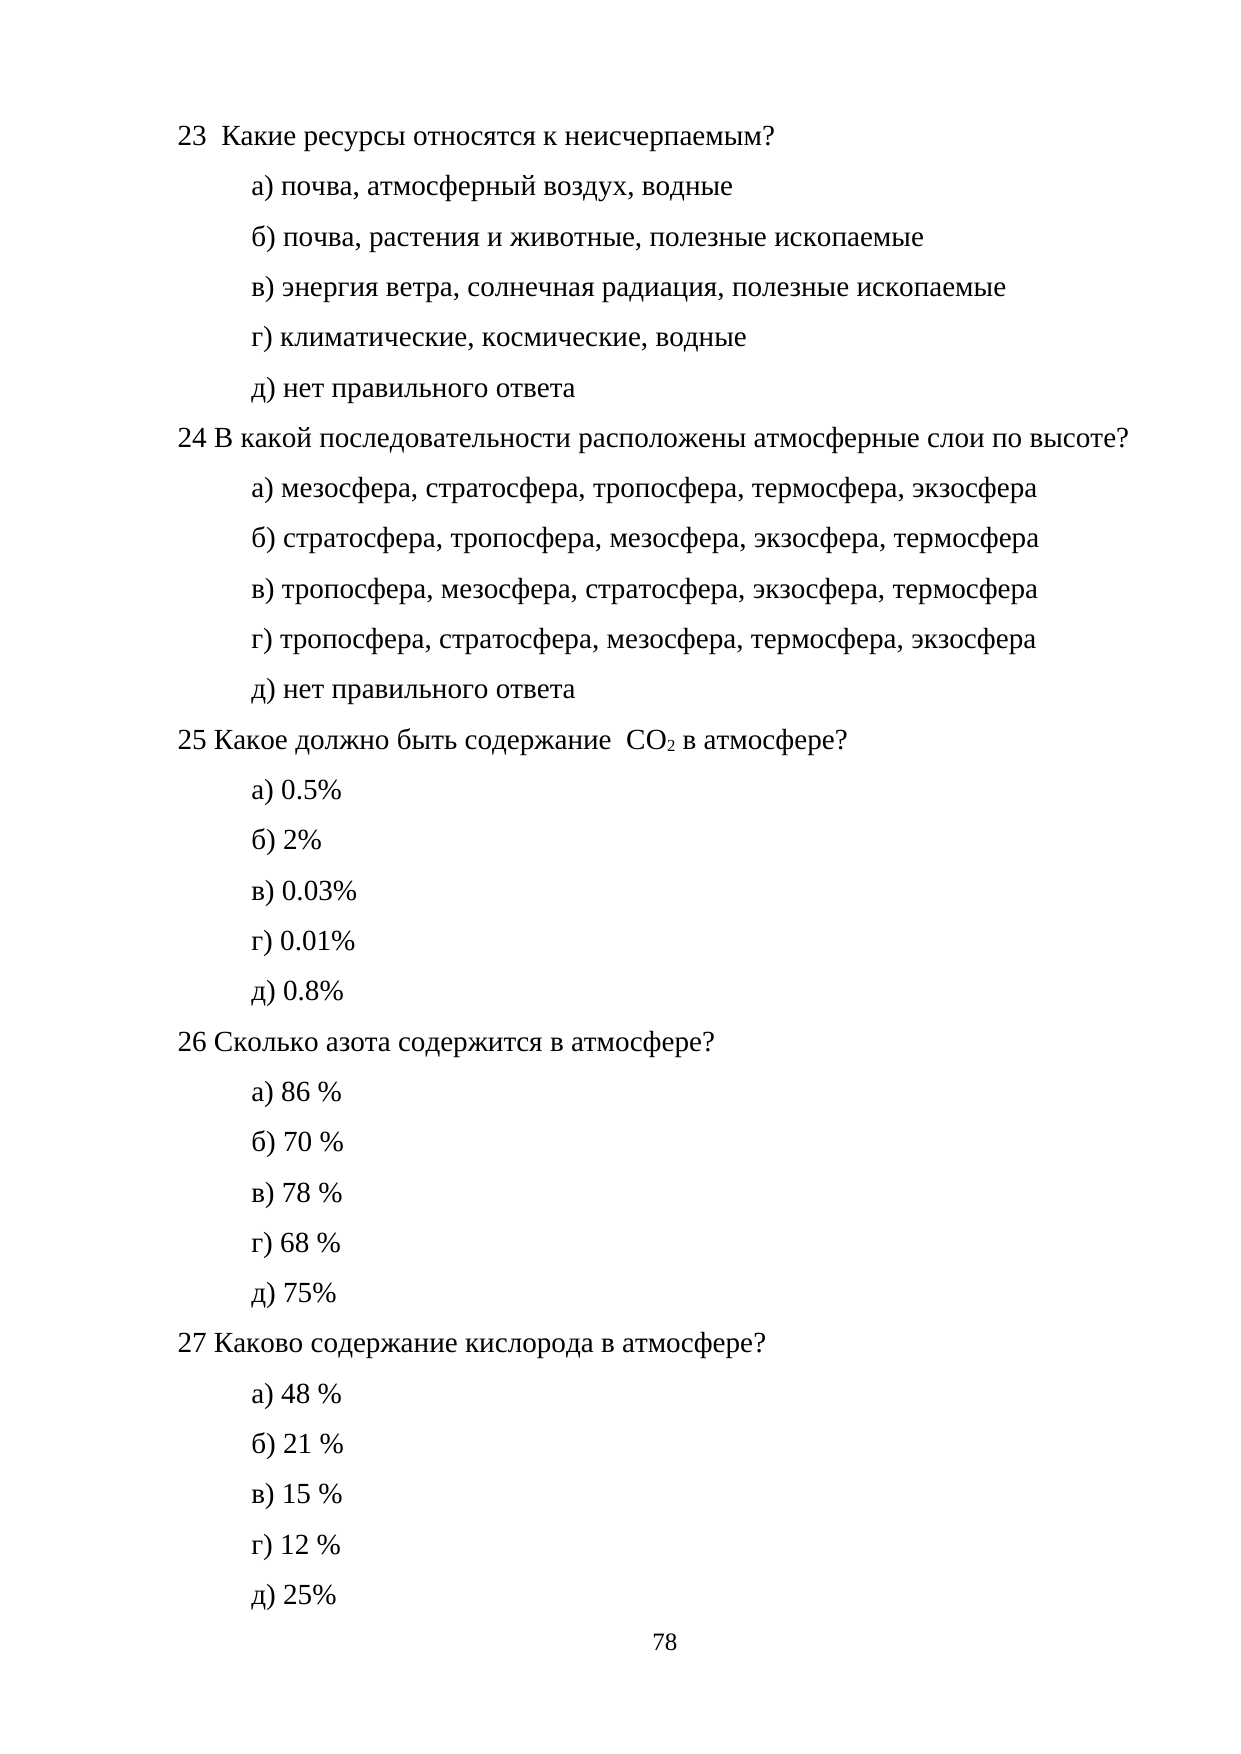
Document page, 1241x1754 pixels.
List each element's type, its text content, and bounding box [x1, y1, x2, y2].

text б) 2% [177, 822, 1152, 856]
text 26 Сколько азота содержится в атмосфере? [177, 1024, 1152, 1057]
text в) энергия ветра, солнечная радиация, полезные ископаемые [177, 269, 1152, 303]
text г) тропосфера, стратосфера, мезосфера, термосфера, экзосфера [177, 621, 1152, 655]
text б) 70 % [177, 1124, 1152, 1158]
text 24 В какой последовательности расположены атмосферные слои по высоте? [177, 420, 1152, 453]
text а) 0.5% [177, 772, 1152, 806]
text г) 68 % [177, 1225, 1152, 1258]
text в) 78 % [177, 1175, 1152, 1208]
text в) тропосфера, мезосфера, стратосфера, экзосфера, термосфера [177, 571, 1152, 604]
text д) нет правильного ответа [177, 672, 1152, 705]
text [177, 219, 1152, 252]
text д) 25% [251, 1577, 1152, 1611]
text г) 0.01% [177, 923, 1152, 957]
text д) нет правильного ответа [177, 370, 1152, 403]
text а) почва, атмосферный воздух, водные [177, 168, 1152, 202]
text а) 48 % [251, 1376, 1152, 1409]
text б) стратосфера, тропосфера, мезосфера, экзосфера, термосфера [177, 521, 1152, 554]
text г) 12 % [251, 1527, 1152, 1560]
text в) 0.03% [177, 873, 1152, 906]
text д) 0.8% [177, 973, 1152, 1007]
text 27 Каково содержание кислорода в атмосфере? [177, 1326, 1152, 1359]
text в) 15 % [251, 1477, 1152, 1510]
text 25 Какое должно быть содержание СО2 в атмосфере? [177, 722, 1152, 755]
text а) 86 % [177, 1074, 1152, 1108]
text б) 21 % [251, 1426, 1152, 1460]
text 23 Какие ресурсы относятся к неисчерпаемым? [177, 118, 1152, 152]
text г) климатические, космические, водные [177, 319, 1152, 353]
text а) мезосфера, стратосфера, тропосфера, термосфера, экзосфера [177, 470, 1152, 504]
text д) 75% [177, 1275, 1152, 1309]
